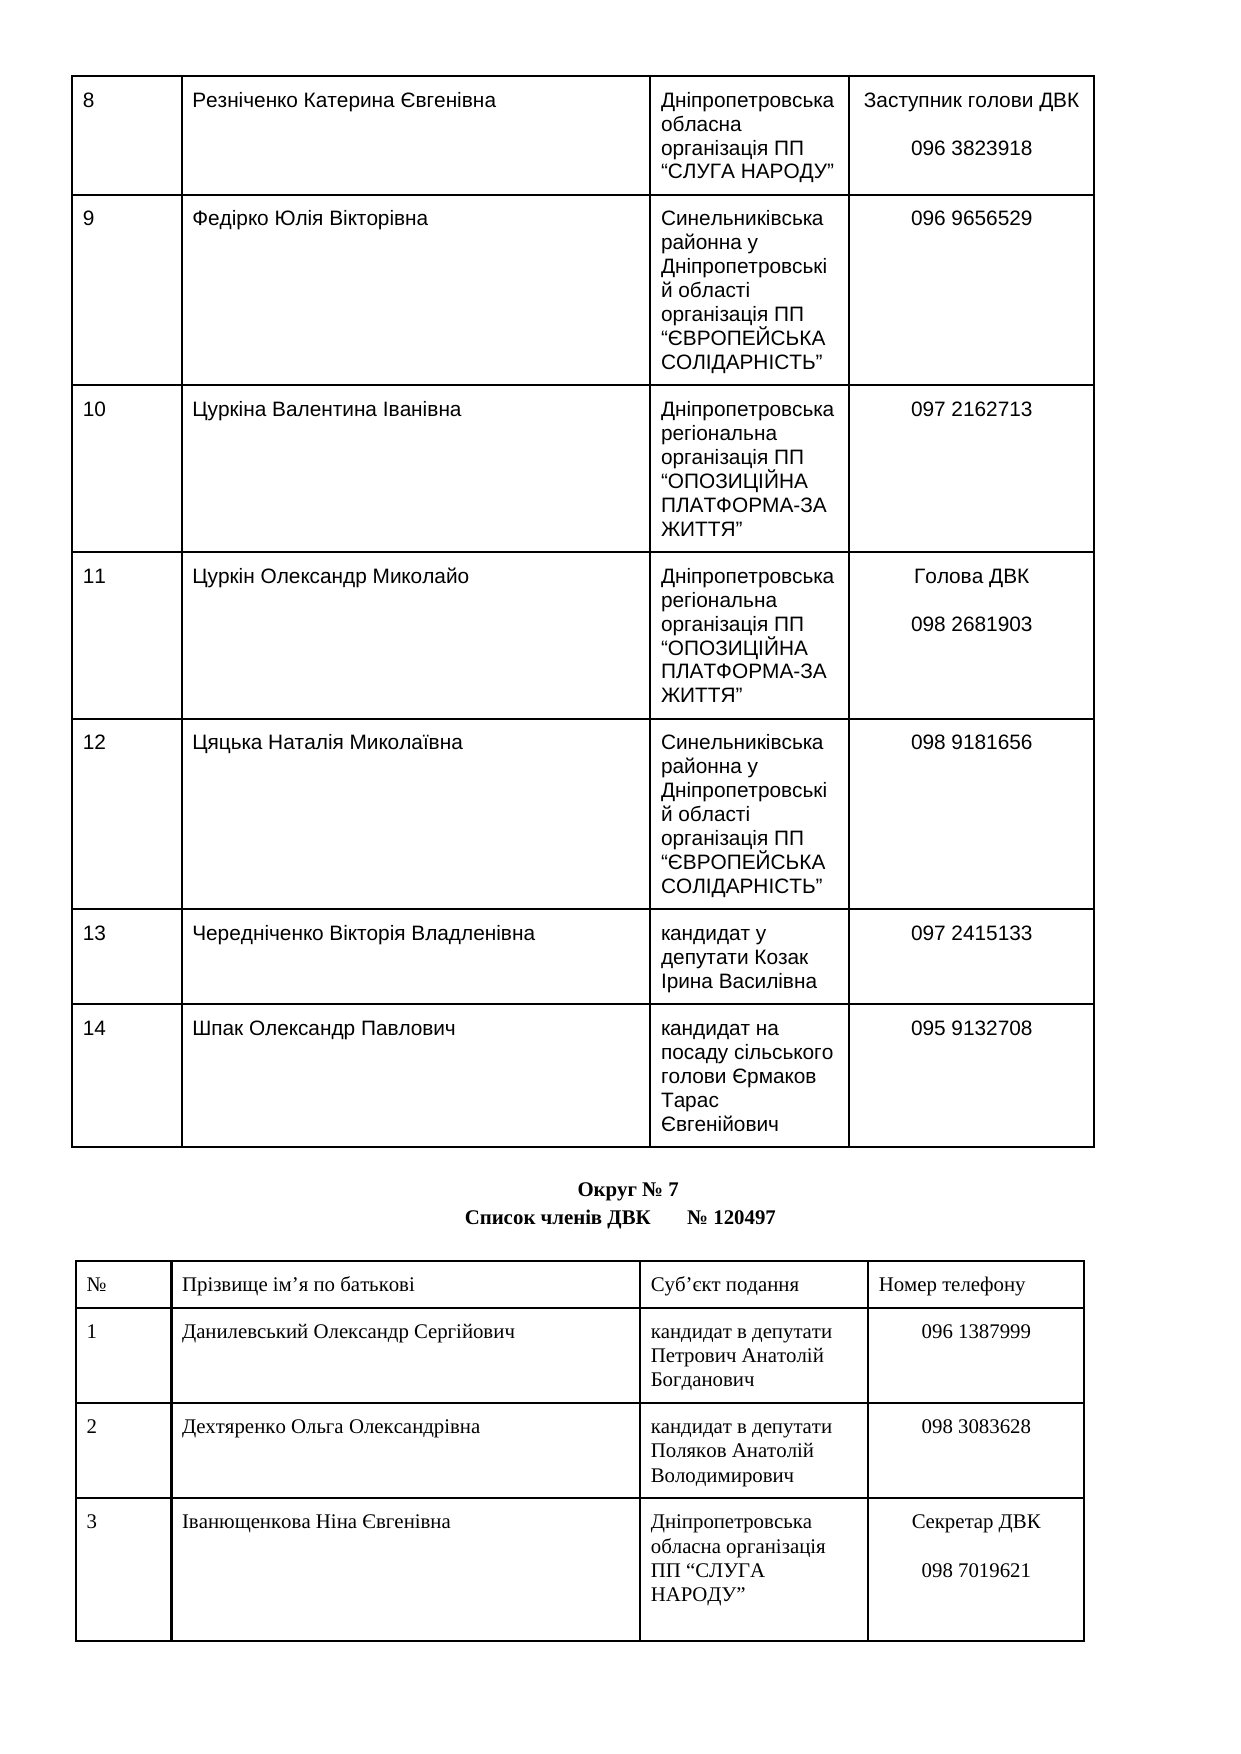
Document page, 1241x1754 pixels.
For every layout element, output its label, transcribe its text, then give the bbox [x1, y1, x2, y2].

table_header Суб’єкт подання [641, 1262, 867, 1307]
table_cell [641, 1499, 867, 1640]
table_cell Синельниківська районна у Дніпропетровській області організація ПП “ЄВРОПЕЙСЬКА СОЛІДАРНІСТЬ” [651, 720, 848, 908]
table_cell Дехтяренко Ольга Олександрівна [173, 1404, 639, 1497]
table_header № [77, 1262, 170, 1307]
table_cell Дніпропетровська регіональна організація ПП “ОПОЗИЦІЙНА ПЛАТФОРМА-ЗА ЖИТТЯ” [651, 386, 848, 551]
table_cell 3 [77, 1499, 170, 1640]
table_cell 096 9656529 [850, 196, 1093, 384]
table_cell 11 [73, 553, 181, 718]
table_cell 12 [73, 720, 181, 908]
table_cell 14 [73, 1005, 181, 1146]
table_cell Шпак Олександр Павлович [183, 1005, 649, 1146]
table_cell 098 3083628 [869, 1404, 1083, 1497]
table_cell 2 [77, 1404, 170, 1497]
table_cell 9 [73, 196, 181, 384]
table_cell кандидат на посаду сільського голови Єрмаков Тарас Євгенійович [651, 1005, 848, 1146]
table_cell 097 2162713 [850, 386, 1093, 551]
table_cell Цуркін Олександр Миколайо [183, 553, 649, 718]
table_cell Іванющенкова Ніна Євгенівна [173, 1499, 639, 1640]
table_cell 098 9181656 [850, 720, 1093, 908]
table_cell Дніпропетровська регіональна організація ПП “ОПОЗИЦІЙНА ПЛАТФОРМА-ЗА ЖИТТЯ” [651, 553, 848, 718]
table_cell кандидат у депутати Козак Ірина Василівна [651, 910, 848, 1003]
table_cell 13 [73, 910, 181, 1003]
table_cell 10 [73, 386, 181, 551]
table_cell Резніченко Катерина Євгенівна [183, 77, 649, 194]
table_cell Заступник голови ДВК 096 3823918 [850, 77, 1093, 194]
text Округ № 7 [75, 1177, 1165, 1201]
table_cell 8 [73, 77, 181, 194]
table_cell Дніпропетровська обласна організація ПП “СЛУГА НАРОДУ” [651, 77, 848, 194]
table_cell Федірко Юлія Вікторівна [183, 196, 649, 384]
table_cell Чередніченко Вікторія Владленівна [183, 910, 649, 1003]
table_cell кандидат в депутати Петрович Анатолій Богданович [641, 1309, 867, 1402]
table_cell Синельниківська районна у Дніпропетровській області організація ПП “ЄВРОПЕЙСЬКА СОЛІДАРНІСТЬ” [651, 196, 848, 384]
table_header Номер телефону [869, 1262, 1083, 1307]
text Список членів ДВК № 120497 [75, 1205, 1165, 1229]
table_cell Цуркіна Валентина Іванівна [183, 386, 649, 551]
table_cell Цяцька Наталія Миколаївна [183, 720, 649, 908]
table_cell 1 [77, 1309, 170, 1402]
table_cell Данилевський Олександр Сергійович [173, 1309, 639, 1402]
table_cell 097 2415133 [850, 910, 1093, 1003]
table_cell Секретар ДВК 098 7019621 [869, 1499, 1083, 1640]
table_cell кандидат в депутати Поляков Анатолій Володимирович [641, 1404, 867, 1497]
table_cell 096 1387999 [869, 1309, 1083, 1402]
table_header Прізвище ім’я по батькові [173, 1262, 639, 1307]
table_cell 095 9132708 [850, 1005, 1093, 1146]
table_cell Голова ДВК 098 2681903 [850, 553, 1093, 718]
